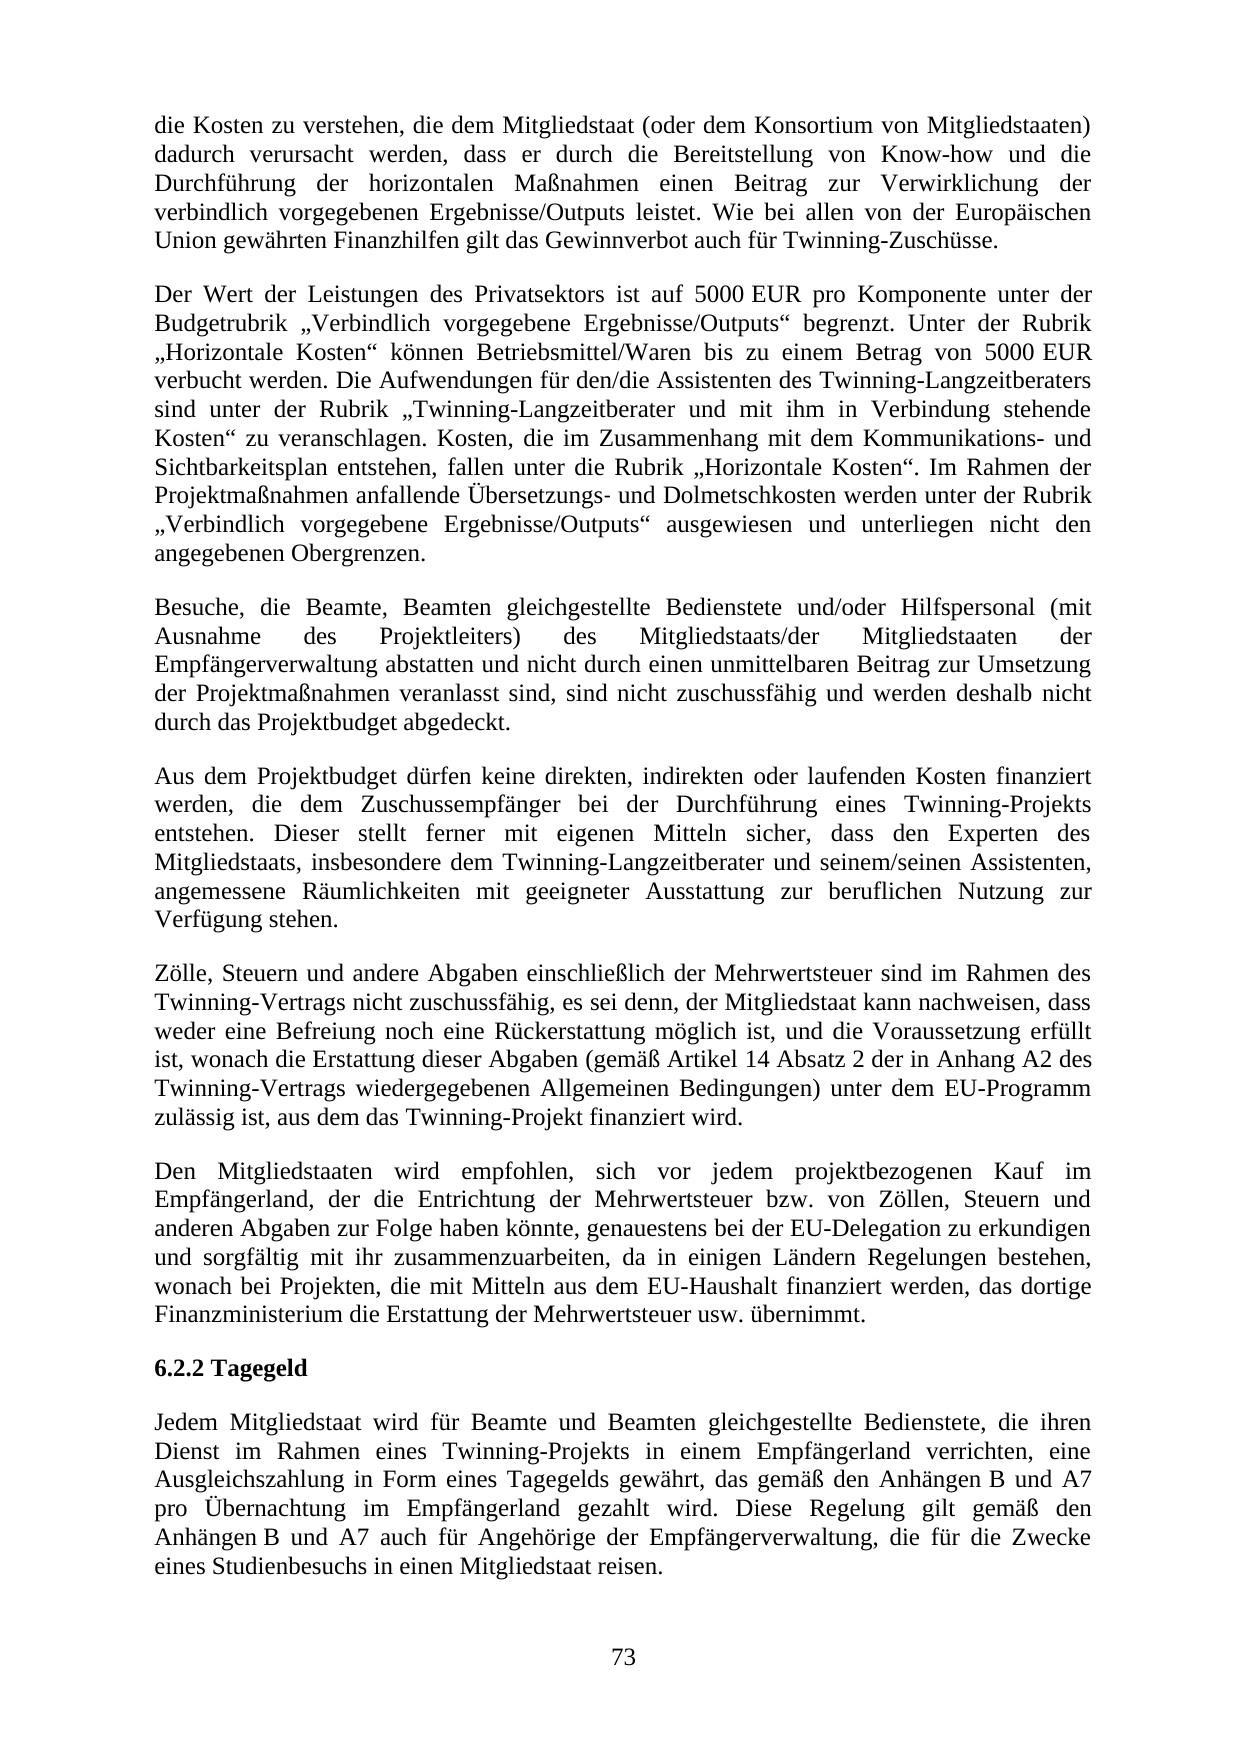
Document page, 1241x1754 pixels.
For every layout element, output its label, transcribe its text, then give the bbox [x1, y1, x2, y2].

text Jedem Mitgliedstaat wird für Beamte und Beamten gleichgestellte Bedienstete, die ihren Dienst im Rahmen eines Twinning-Projekts in einem Empfängerland verrichten, eine Ausgleichszahlung in Form eines Tagegelds gewährt, das gemäß den Anhängen B und A7 pro Übernachtung im Empfängerland gezahlt wird. Diese Regelung gilt gemäß den Anhängen B und A7 auch für Angehörige der Empfängerverwaltung, die für die Zwecke eines Studienbesuchs in einen Mitgliedstaat reisen. [154, 1407, 1092, 1579]
subtitle 6.2.2 Tagegeld [154, 1353, 1092, 1382]
text Besuche, die Beamte, Beamten gleichgestellte Bedienstete und/oder Hilfspersonal (mit Ausnahme des Projektleiters) des Mitgliedstaats/der Mitgliedstaaten der Empfängerverwaltung abstatten und nicht durch einen unmittelbaren Beitrag zur Umsetzung der Projektmaßnahmen veranlasst sind, sind nicht zuschussfähig und werden deshalb nicht durch das Projektbudget abgedeckt. [154, 592, 1092, 736]
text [154, 110, 1092, 254]
text Zölle, Steuern und andere Abgaben einschließlich der Mehrwertsteuer sind im Rahmen des Twinning-Vertrags nicht zuschussfähig, es sei denn, der Mitgliedstaat kann nachweisen, dass weder eine Befreiung noch eine Rückerstattung möglich ist, und die Voraussetzung erfüllt ist, wonach die Erstattung dieser Abgaben (gemäß Artikel 14 Absatz 2 der in Anhang A2 des Twinning-Vertrags wiedergegebenen Allgemeinen Bedingungen) unter dem EU-Programm zulässig ist, aus dem das Twinning-Projekt finanziert wird. [154, 958, 1092, 1131]
text Aus dem Projektbudget dürfen keine direkten, indirekten oder laufenden Kosten finanziert werden, die dem Zuschussempfänger bei der Durchführung eines Twinning-Projekts entstehen. Dieser stellt ferner mit eigenen Mitteln sicher, dass den Experten des Mitgliedstaats, insbesondere dem Twinning-Langzeitberater und seinem/seinen Assistenten, angemessene Räumlichkeiten mit geeigneter Ausstattung zur beruflichen Nutzung zur Verfügung stehen. [154, 761, 1092, 933]
text Der Wert der Leistungen des Privatsektors ist auf 5000 EUR pro Komponente unter der Budgetrubrik „Verbindlich vorgegebene Ergebnisse/Outputs“ begrenzt. Unter der Rubrik „Horizontale Kosten“ können Betriebsmittel/Waren bis zu einem Betrag von 5000 EUR verbucht werden. Die Aufwendungen für den/die Assistenten des Twinning-Langzeitberaters sind unter der Rubrik „Twinning-Langzeitberater und mit ihm in Verbindung stehende Kosten“ zu veranschlagen. Kosten, die im Zusammenhang mit dem Kommunikations- und Sichtbarkeitsplan entstehen, fallen unter die Rubrik „Horizontale Kosten“. Im Rahmen der Projektmaßnahmen anfallende Übersetzungs- und Dolmetschkosten werden unter der Rubrik „Verbindlich vorgegebene Ergebnisse/Outputs“ ausgewiesen und unterliegen nicht den angegebenen Obergrenzen. [154, 279, 1092, 567]
text Den Mitgliedstaaten wird empfohlen, sich vor jedem projektbezogenen Kauf im Empfängerland, der die Entrichtung der Mehrwertsteuer bzw. von Zöllen, Steuern und anderen Abgaben zur Folge haben könnte, genauestens bei der EU-Delegation zu erkundigen und sorgfältig mit ihr zusammenzuarbeiten, da in einigen Ländern Regelungen bestehen, wonach bei Projekten, die mit Mitteln aus dem EU-Haushalt finanziert werden, das dortige Finanzministerium die Erstattung der Mehrwertsteuer usw. übernimmt. [154, 1156, 1092, 1328]
